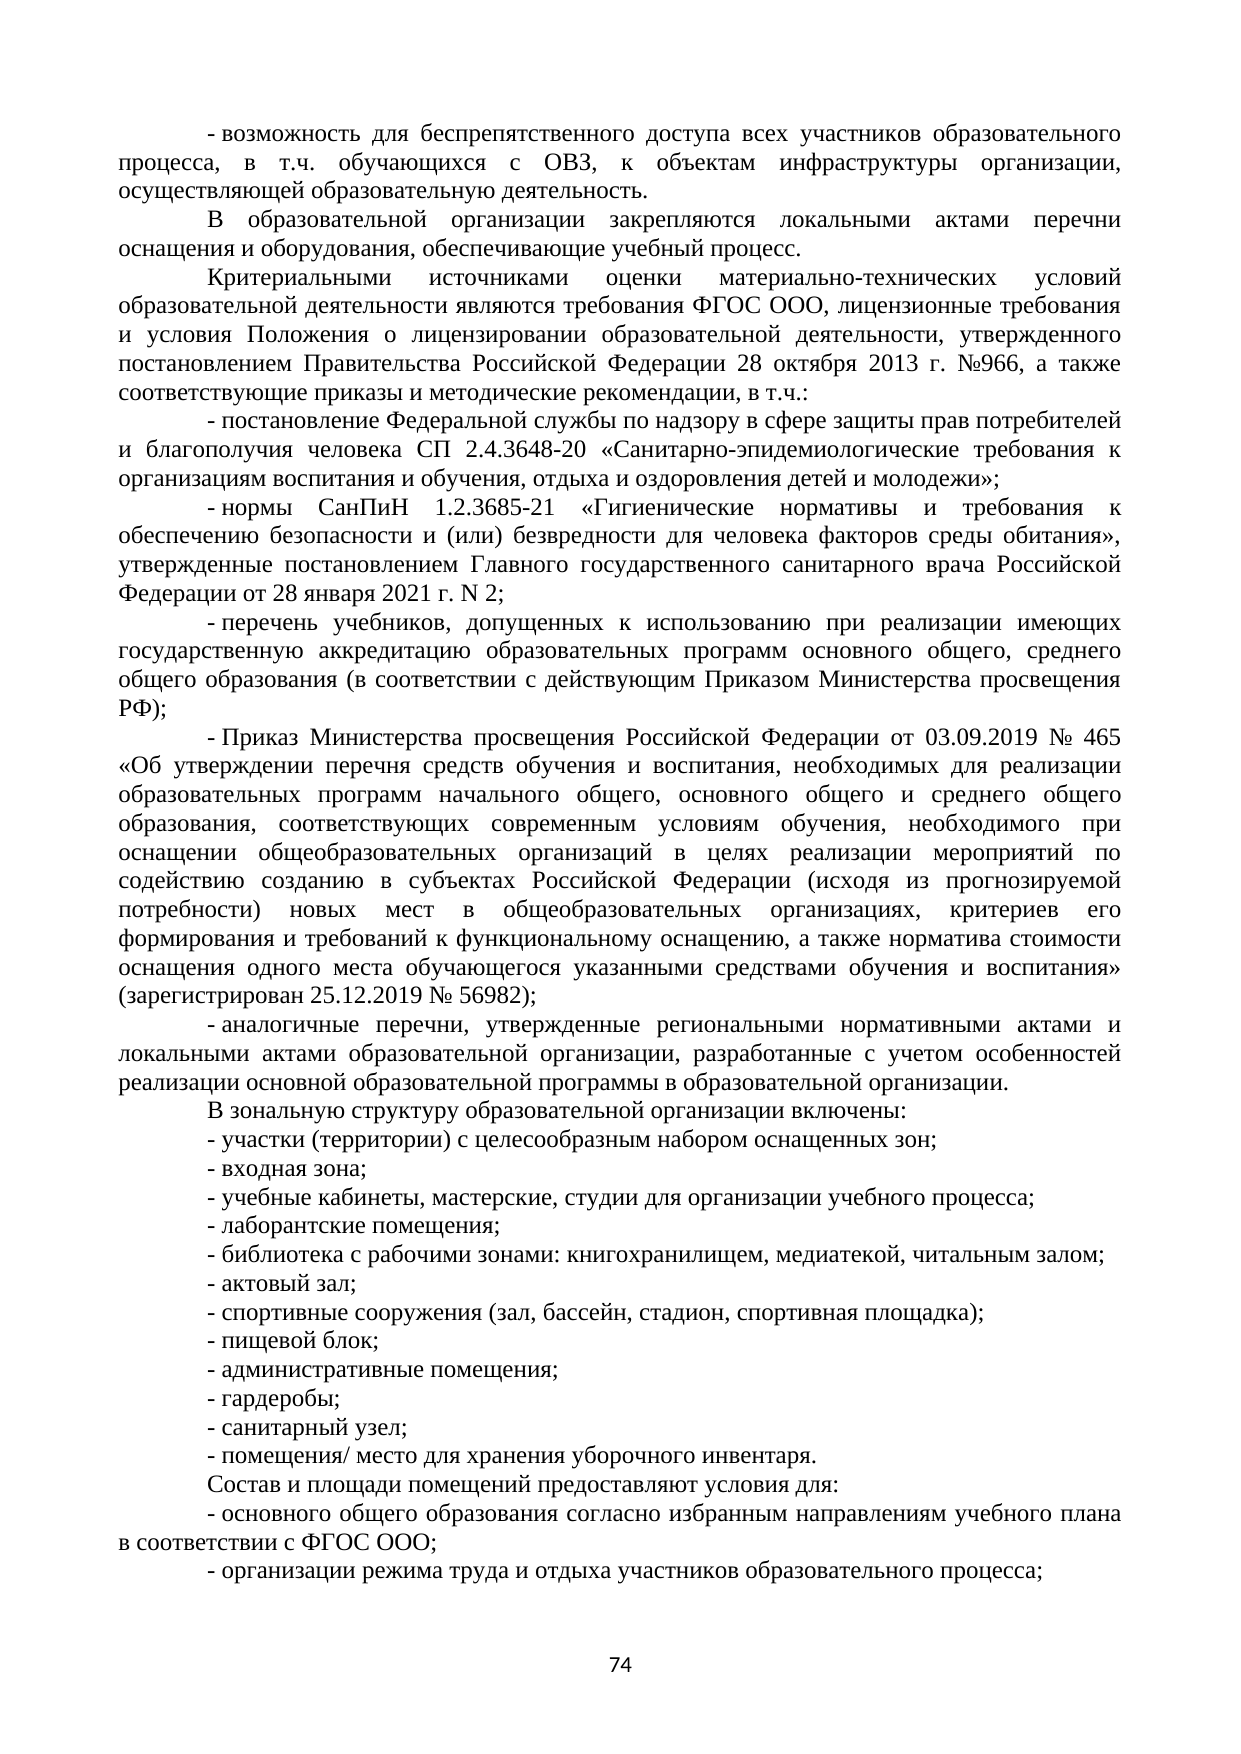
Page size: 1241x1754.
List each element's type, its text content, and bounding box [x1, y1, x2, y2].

text - санитарный узел; [118, 1412, 1122, 1441]
text - аналогичные перечни, утвержденные региональными нормативными актами и локальными актами образовательной организации, разработанные с учетом особенностей реализации основной образовательной программы в образовательной организации. [118, 1009, 1122, 1096]
text - учебные кабинеты, мастерские, студии для организации учебного процесса; [118, 1182, 1122, 1211]
text - библиотека с рабочими зонами: книгохранилищем, медиатекой, читальным залом; [118, 1239, 1122, 1268]
text - пищевой блок; [118, 1326, 1122, 1354]
text - перечень учебников, допущенных к использованию при реализации имеющих государственную аккредитацию образовательных программ основного общего, среднего общего образования (в соответствии с действующим Приказом Министерства просвещения РФ); [118, 607, 1122, 722]
text - основного общего образования согласно избранным направлениям учебного плана в соответствии с ФГОС ООО; [118, 1498, 1122, 1556]
text В зональную структуру образовательной организации включены: [118, 1096, 1122, 1124]
text Критериальными источниками оценки материально-технических условий образовательной деятельности являются требования ФГОС ООО, лицензионные требования и условия Положения о лицензировании образовательной деятельности, утвержденного постановлением Правительства Российской Федерации 28 октября 2013 г. №966, а также соответствующие приказы и методические рекомендации, в т.ч.: [118, 262, 1122, 406]
text - постановление Федеральной службы по надзору в сфере защиты прав потребителей и благополучия человека СП 2.4.3648-20 «Санитарно-эпидемиологические требования к организациям воспитания и обучения, отдыха и оздоровления детей и молодежи»; [118, 406, 1122, 492]
text - возможность для беспрепятственного доступа всех участников образовательного процесса, в т.ч. обучающихся с ОВЗ, к объектам инфраструктуры организации, осуществляющей образовательную деятельность. [118, 118, 1122, 204]
text - входная зона; [118, 1153, 1122, 1182]
text - спортивные сооружения (зал, бассейн, стадион, спортивная площадка); [118, 1297, 1122, 1326]
text В образовательной организации закрепляются локальными актами перечни оснащения и оборудования, обеспечивающие учебный процесс. [118, 204, 1122, 262]
text - участки (территории) с целесообразным набором оснащенных зон; [118, 1124, 1122, 1153]
text - помещения/ место для хранения уборочного инвентаря. [118, 1441, 1122, 1469]
text - гардеробы; [118, 1383, 1122, 1412]
text - организации режима труда и отдыха участников образовательного процесса; [118, 1556, 1122, 1584]
text - лаборантские помещения; [118, 1211, 1122, 1239]
text Состав и площади помещений предоставляют условия для: [118, 1469, 1122, 1498]
text - актовый зал; [118, 1268, 1122, 1297]
text - нормы СанПиН 1.2.3685-21 «Гигиенические нормативы и требования к обеспечению безопасности и (или) безвредности для человека факторов среды обитания», утвержденные постановлением Главного государственного санитарного врача Российской Федерации от 28 января 2021 г. N 2; [118, 492, 1122, 607]
text - административные помещения; [118, 1354, 1122, 1383]
text - Приказ Министерства просвещения Российской Федерации от 03.09.2019 № 465 «Об утверждении перечня средств обучения и воспитания, необходимых для реализации образовательных программ начального общего, основного общего и среднего общего образования, соответствующих современным условиям обучения, необходимого при оснащении общеобразовательных организаций в целях реализации мероприятий по содействию созданию в субъектах Российской Федерации (исходя из прогнозируемой потребности) новых мест в общеобразовательных организациях, критериев его формирования и требований к функциональному оснащению, а также норматива стоимости оснащения одного места обучающегося указанными средствами обучения и воспитания» (зарегистрирован 25.12.2019 № 56982); [118, 722, 1122, 1009]
